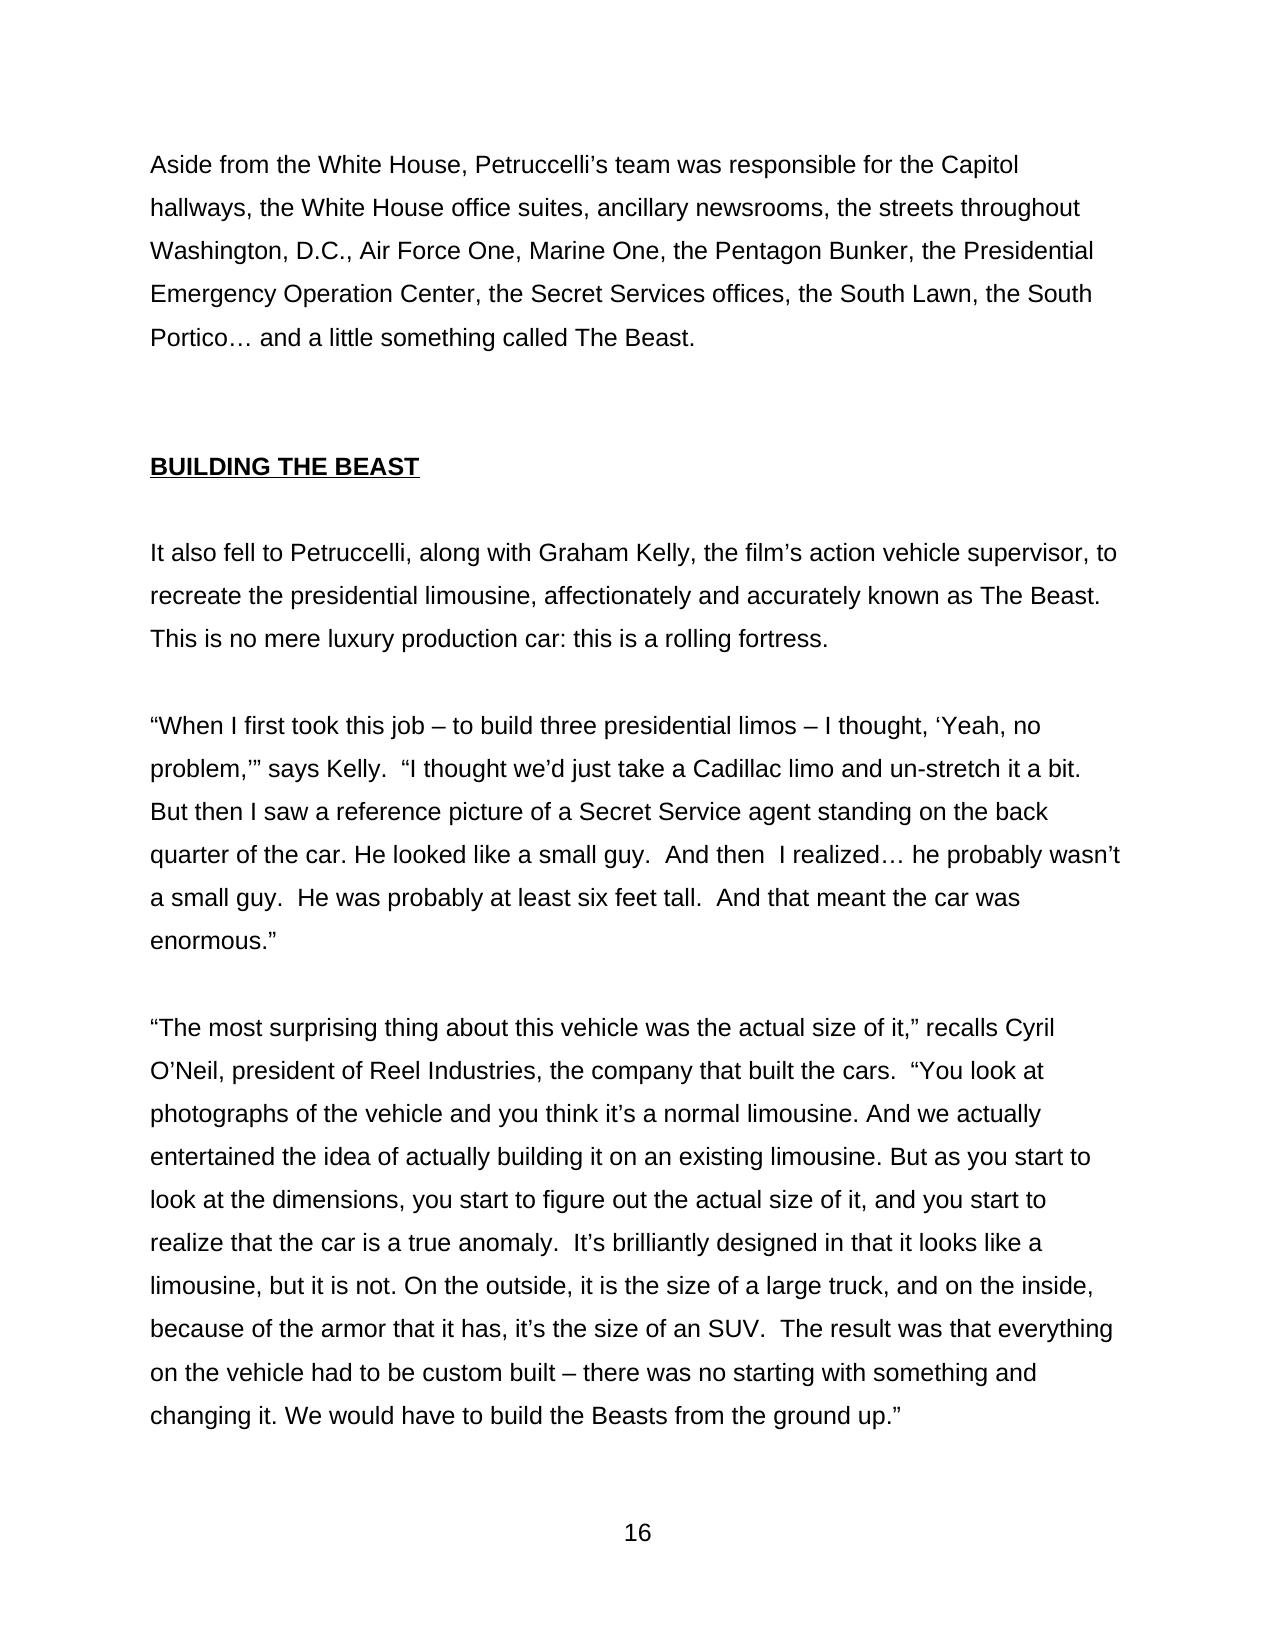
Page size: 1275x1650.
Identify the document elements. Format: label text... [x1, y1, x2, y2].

text Aside from the White House, Petruccelli’s team was responsible for the Capitol hallways, the White House office suites, ancillary newsrooms, the streets throughout Washington, D.C., Air Force One, Marine One, the Pentagon Bunker, the Presidential Emergency Operation Center, the Secret Services offices, the South Lawn, the South Portico… and a little something called The Beast. [150, 150, 1125, 351]
text BUILDING THE BEAST [150, 452, 1125, 481]
text “The most surprising thing about this vehicle was the actual size of it,” recalls Cyril O’Neil, president of Reel Industries, the company that built the cars. “You look at photographs of the vehicle and you think it’s a normal limousine. And we actually entertained the idea of actually building it on an existing limousine. But as you start to look at the dimensions, you start to figure out the actual size of it, and you start to realize that the car is a true anomaly. It’s brilliantly designed in that it looks like a limousine, but it is not. On the outside, it is the size of a large truck, and on the inside, because of the armor that it has, it’s the size of an SUV. The result was that everything on the vehicle had to be custom built – there was no starting with something and changing it. We would have to build the Beasts from the ground up.” [150, 1012, 1125, 1429]
text “When I first took this job – to build three presidential limos – I thought, ‘Yeah, no problem,’” says Kelly. “I thought we’d just take a Cadillac limo and un-stretch it a bit. But then I saw a reference picture of a Secret Service agent standing on the back quarter of the car. He looked like a small guy. And then I realized… he probably wasn’t a small guy. He was probably at least six feet tall. And that meant the car was enormous.” [150, 711, 1125, 955]
text It also fell to Petruccelli, along with Graham Kelly, the film’s action vehicle supervisor, to recreate the presidential limousine, affectionately and accurately known as The Beast. This is no mere luxury production car: this is a rolling fortress. [150, 538, 1125, 653]
